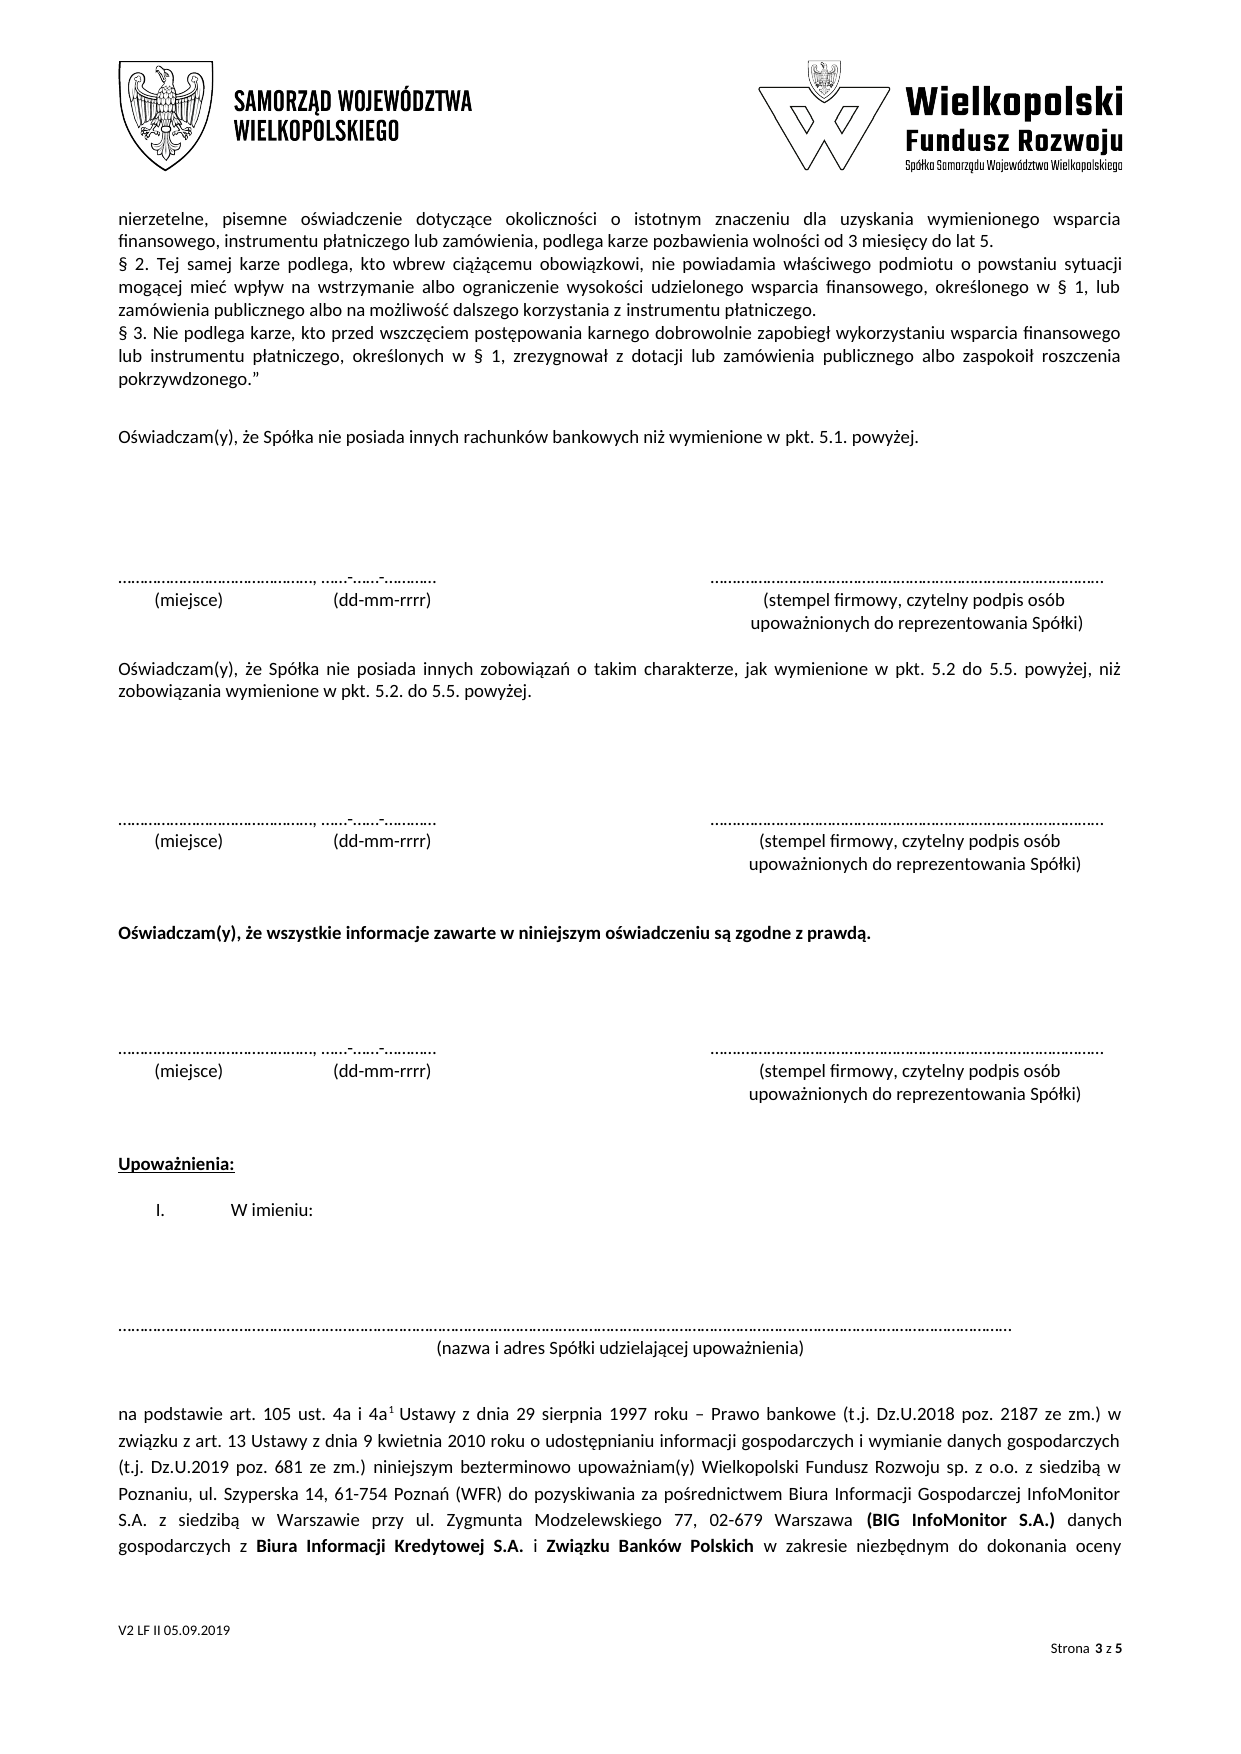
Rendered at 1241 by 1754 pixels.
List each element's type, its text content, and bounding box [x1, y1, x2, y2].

text (nazwa i adres Spółki udzielającej upoważnienia) [118, 1336, 1122, 1359]
text Oświadczam(y), że wszystkie informacje zawarte w niniejszym oświadczeniu są zgodne z prawdą. [118, 921, 1122, 944]
text upoważnionych do reprezentowania Spółki) [634, 853, 1122, 876]
text § 2. Tej samej karze podlega, kto wbrew ciążącemu obowiązkowi, nie powiadamia właściwego podmiotu o powstaniu sytuacji mogącej mieć wpływ na wstrzymanie albo ograniczenie wysokości udzielonego wsparcia finansowego, określonego w § 1, lub zamówienia publicznego albo na możliwość dalszego korzystania z instrumentu płatniczego. [118, 253, 1122, 321]
text (miejsce) (dd-mm-rrrr) (stempel firmowy, czytelny podpis osób [154, 588, 1122, 611]
text upoważnionych do reprezentowania Spółki) [634, 611, 1122, 634]
text Oświadczam(y), że Spółka nie posiada innych zobowiązań o takim charakterze, jak wymienione w pkt. 5.2 do 5.5. powyżej, niż zobowiązania wymienione w pkt. 5.2. do 5.5. powyżej. [118, 657, 1122, 703]
picture [118, 59, 1123, 177]
text ………………………………………, ……-……-………… …….………………………………………………………………………… [118, 807, 1122, 830]
text § 3. Nie podlega karze, kto przed wszczęciem postępowania karnego dobrowolnie zapobiegł wykorzystaniu wsparcia finansowego lub instrumentu płatniczego, określonych w § 1, zrezygnował z dotacji lub zamówienia publicznego albo zaspokoił roszczenia pokrzywdzonego.” [118, 321, 1122, 390]
text Upoważnienia: [118, 1153, 1122, 1176]
text (miejsce) (dd-mm-rrrr) (stempel firmowy, czytelny podpis osób [154, 1059, 1122, 1082]
text ………………………………………, ……-……-………… …….………………………………………………………………………… [118, 565, 1122, 588]
list W imieniu: [156, 1198, 1122, 1221]
text (miejsce) (dd-mm-rrrr) (stempel firmowy, czytelny podpis osób [154, 830, 1122, 853]
text upoważnionych do reprezentowania Spółki) [634, 1082, 1122, 1105]
text Oświadczam(y), że Spółka nie posiada innych rachunków bankowych niż wymienione w pkt. 5.1. powyżej. [118, 426, 1122, 448]
text ……………………………………………………………………………………………………………………………………………………………………………………… [118, 1313, 1122, 1336]
text ………………………………………, ……-……-………… …….………………………………………………………………………… [118, 1036, 1122, 1059]
